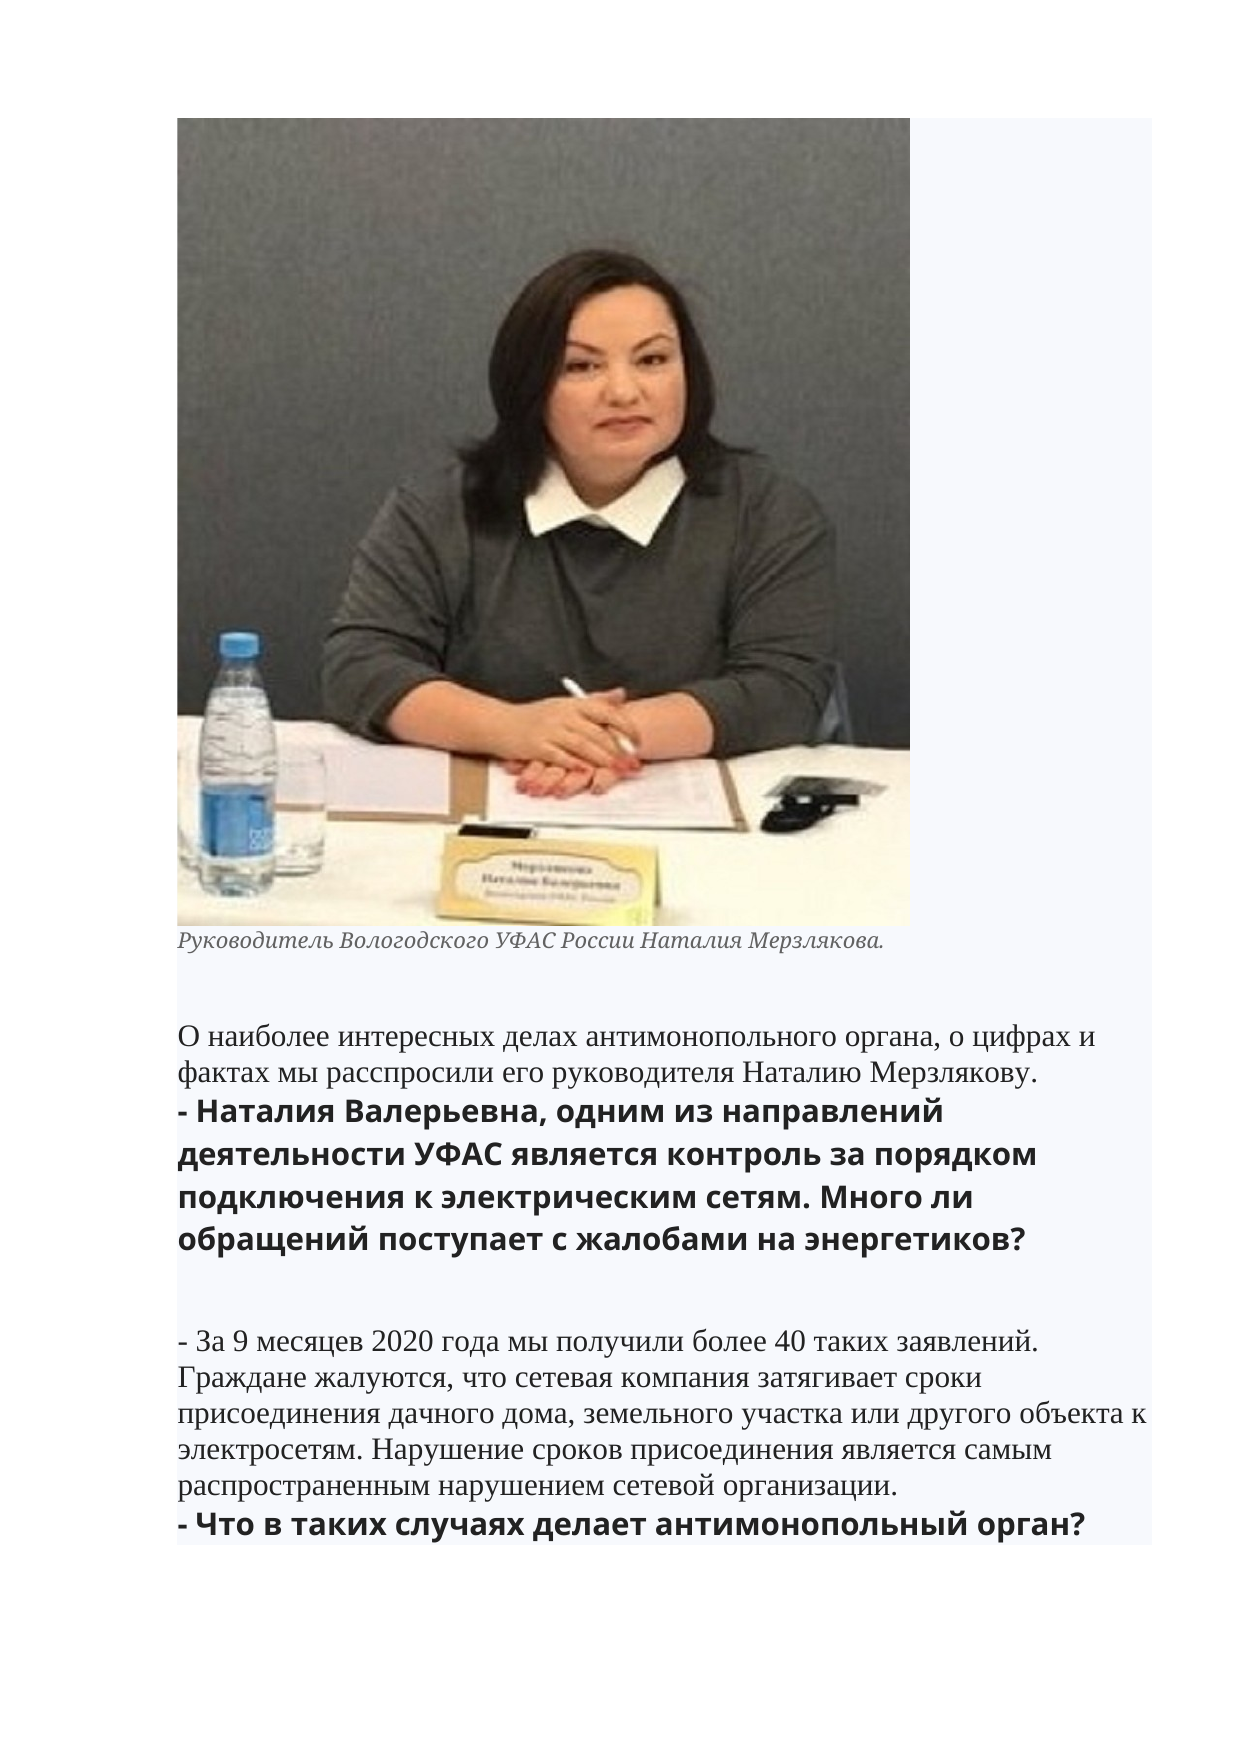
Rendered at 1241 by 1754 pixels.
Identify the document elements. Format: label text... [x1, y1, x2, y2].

text - Наталия Валерьевна, одним из направлений деятельности УФАС является контроль за порядком подключения к электрическим сетям. Много ли обращений поступает с жалобами на энергетиков? [177, 1089, 1152, 1260]
text О наиболее интересных делах антимонопольного органа, о цифрах и фактах мы расспросили его руководителя Наталию Мерзлякову. [177, 1018, 1152, 1089]
text Руководитель Вологодского УФАС России Наталия Мерзлякова. [177, 925, 1152, 955]
text - За 9 месяцев 2020 года мы получили более 40 таких заявлений. Граждане жалуются, что сетевая компания затягивает сроки присоединения дачного дома, земельного участка или другого объекта к электросетям. Нарушение сроков присоединения является самым распространенным нарушением сетевой организации. [177, 1322, 1152, 1502]
text - Что в таких случаях делает антимонопольный орган? [177, 1502, 1152, 1545]
picture [177, 118, 910, 926]
